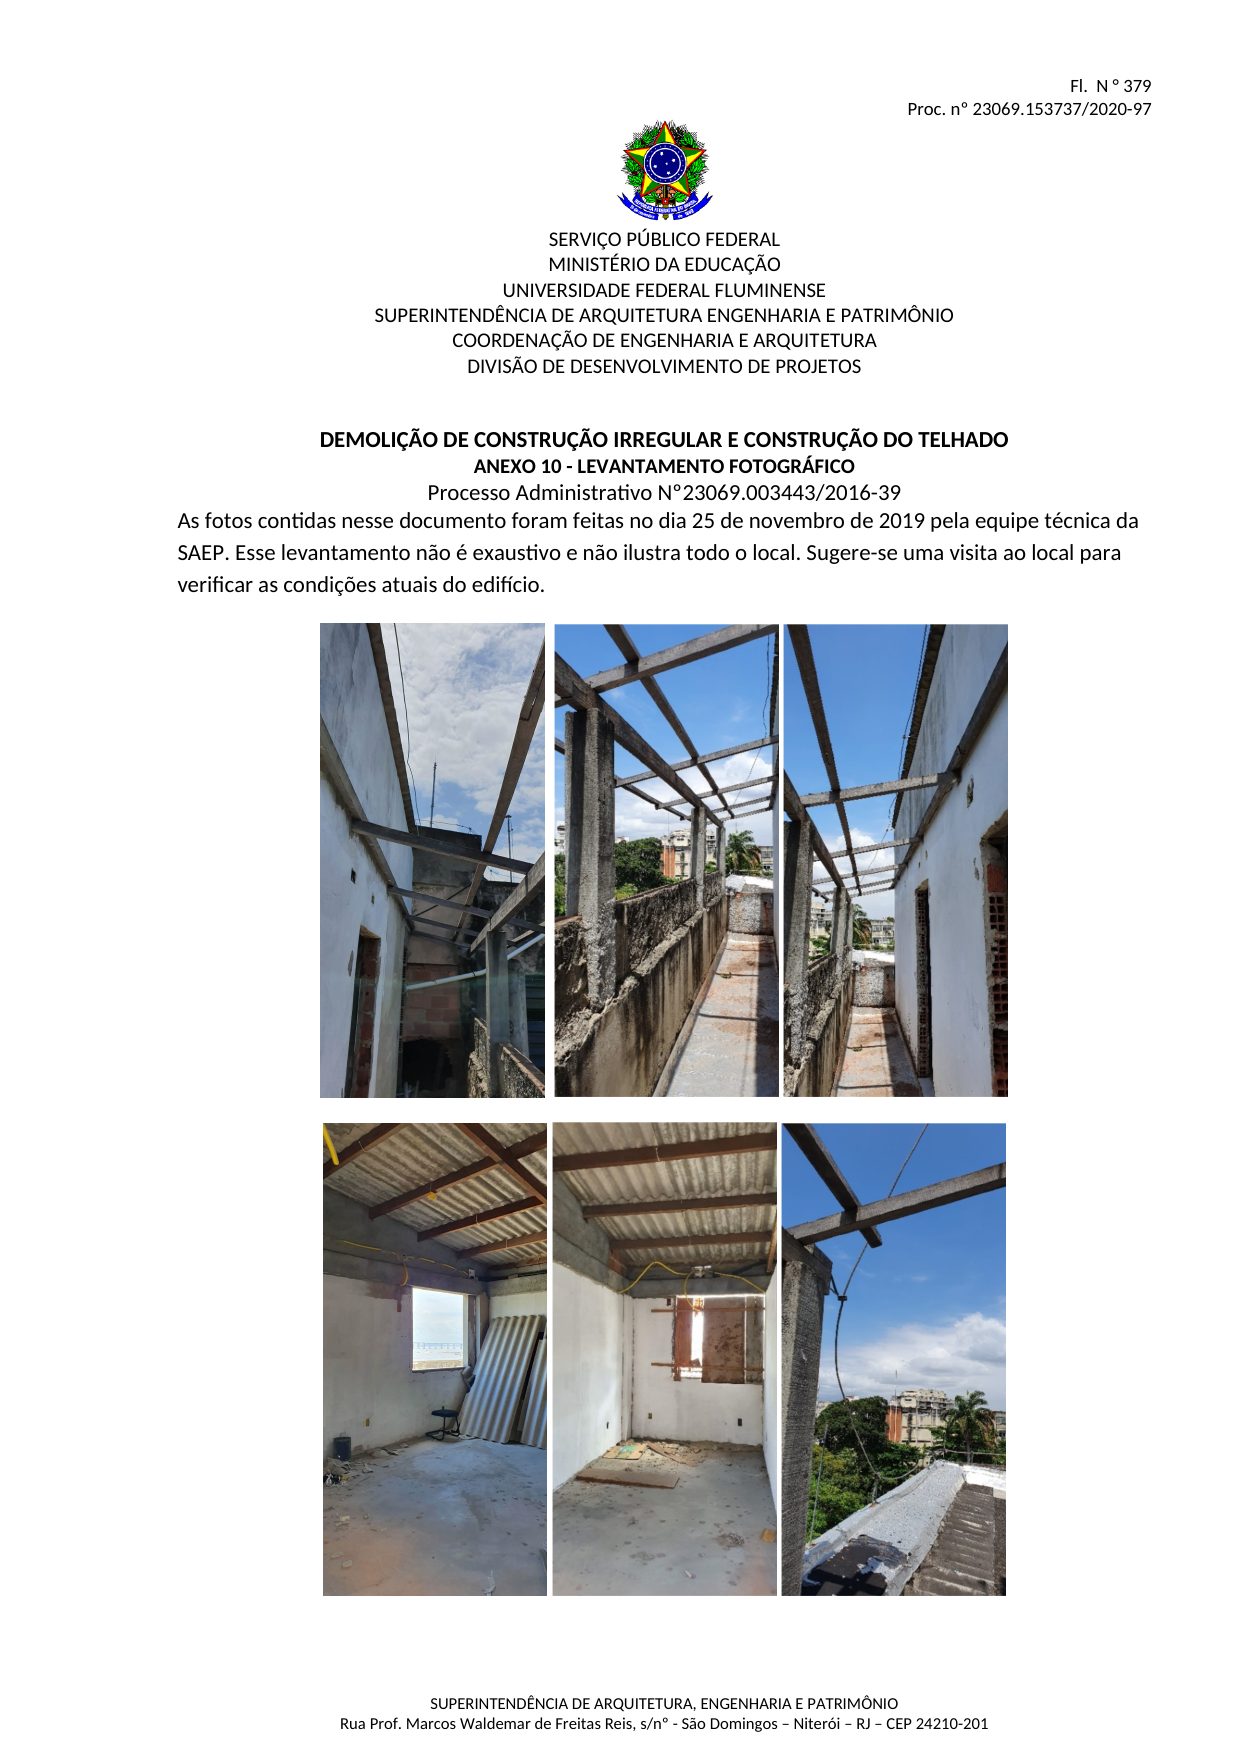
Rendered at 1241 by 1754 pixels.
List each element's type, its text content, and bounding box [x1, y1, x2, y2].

text DIVISÃO DE DESENVOLVIMENTO DE PROJETOS [177, 353, 1152, 378]
picture [320, 623, 545, 1098]
picture [323, 1123, 547, 1596]
text DEMOLIÇÃO DE CONSTRUÇÃO IRREGULAR E CONSTRUÇÃO DO TELHADO [177, 425, 1152, 453]
picture [555, 625, 779, 1096]
picture [784, 625, 1008, 1096]
text Processo Administrativo Nº23069.003443/2016-39 [177, 478, 1152, 506]
text MINISTÉRIO DA EDUCAÇÃO [177, 251, 1152, 277]
text COORDENAÇÃO DE ENGENHARIA E ARQUITETURA [177, 328, 1152, 353]
picture [553, 1123, 777, 1595]
text UNIVERSIDADE FEDERAL FLUMINENSE [177, 277, 1152, 302]
text ANEXO 10 - LEVANTAMENTO FOTOGRÁFICO [177, 453, 1152, 478]
picture [616, 119, 713, 222]
text SUPERINTENDÊNCIA DE ARQUITETURA ENGENHARIA E PATRIMÔNIO [177, 302, 1152, 328]
picture [782, 1124, 1006, 1595]
text As fotos contidas nesse documento foram feitas no dia 25 de novembro de 2019 pela equipe técnica da SAEP. Esse levantamento não é exaustivo e não ilustra todo o local. Sugere-se uma visita ao local para verificar as condições atuais do edifício. [177, 506, 1152, 599]
text SERVIÇO PÚBLICO FEDERAL [177, 226, 1152, 251]
